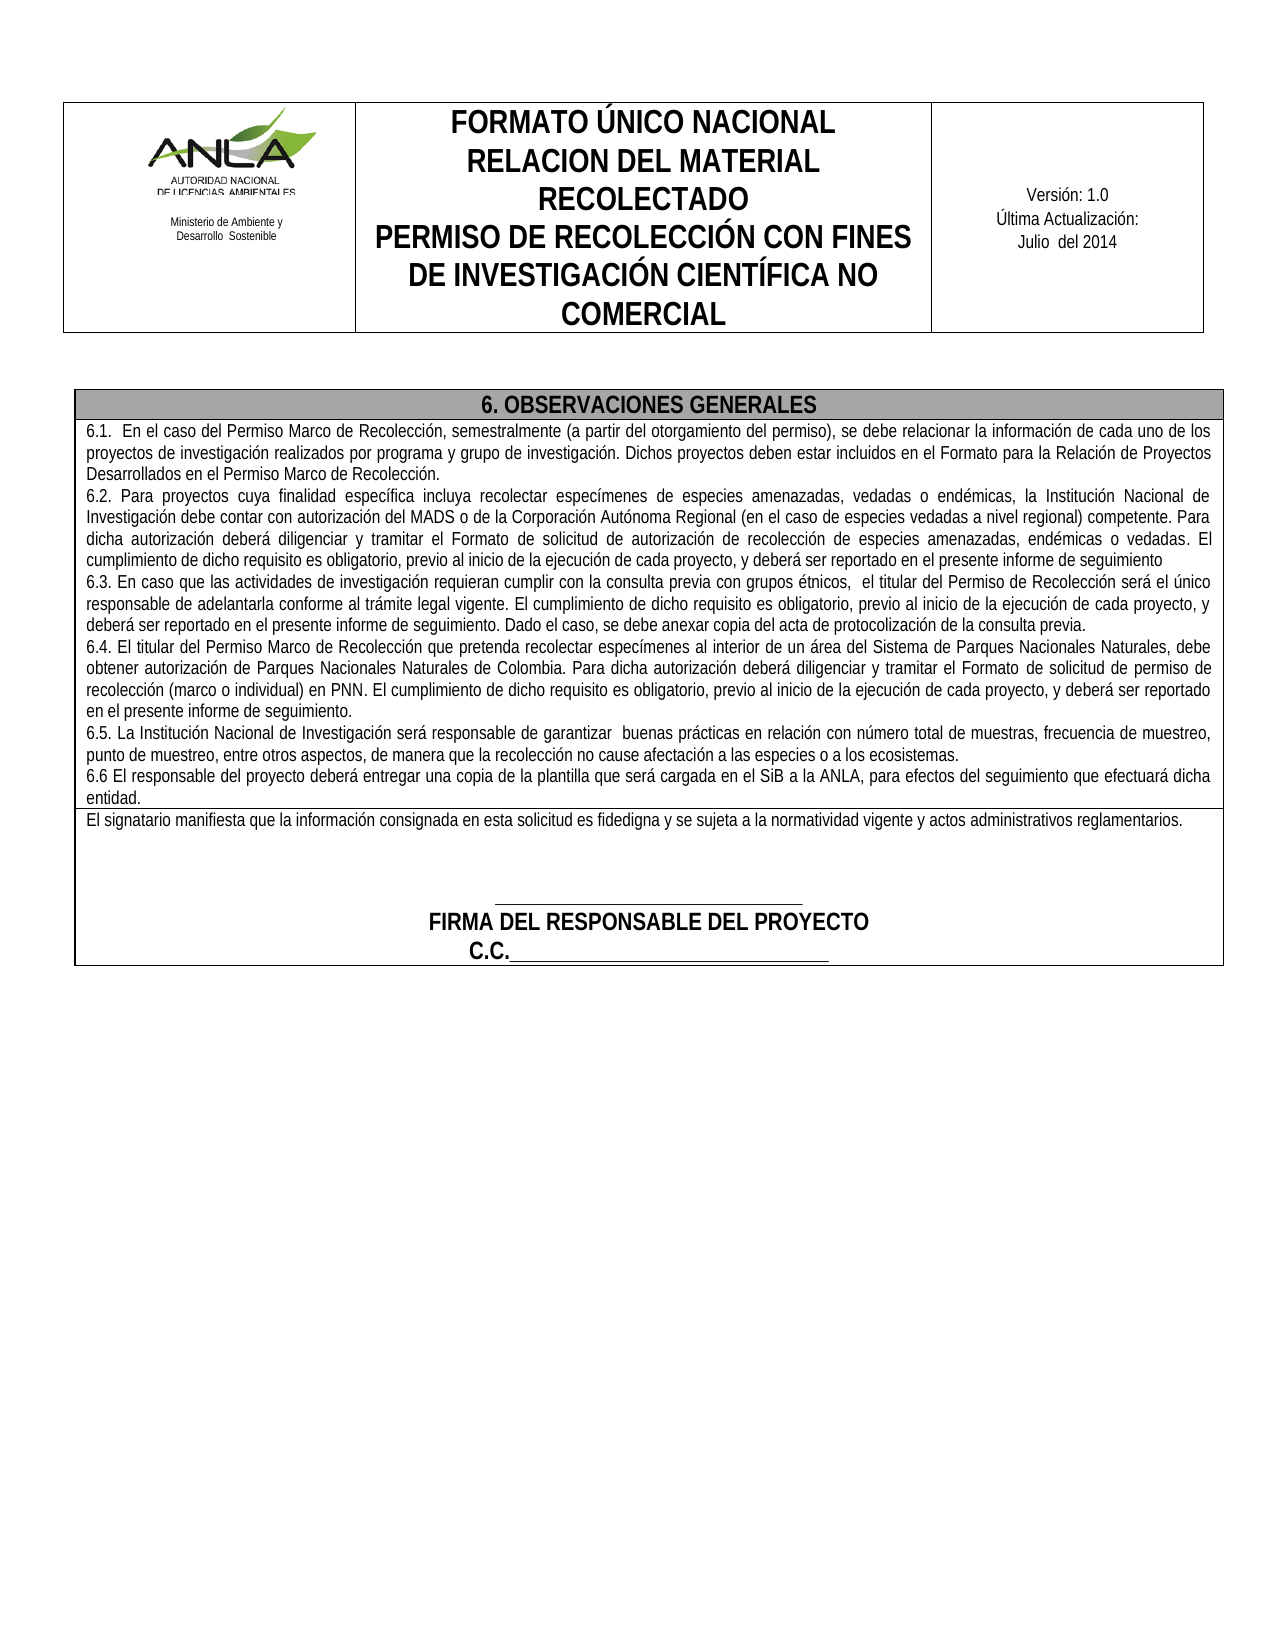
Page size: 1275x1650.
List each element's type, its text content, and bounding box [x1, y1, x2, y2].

picture [148, 107, 316, 195]
table_header 6. OBSERVACIONES GENERALES [76, 390, 1223, 419]
table_cell El signatario manifiesta que la información consignada en esta solicitud es fidedigna y se sujeta a la normatividad vigente y actos administrativos reglamentarios. ___________________________ FIRMA DEL RESPONSABLE DEL PROYECTO C.C.____________________________ [76, 809, 1223, 964]
table_cell 6.1. En el caso del Permiso Marco de Recolección, semestralmente (a partir del otorgamiento del permiso), se debe relacionar la información de cada uno de los proyectos de investigación realizados por programa y grupo de investigación. Dichos proyectos deben estar incluidos en el Formato para la Relación de Proyectos Desarrollados en el Permiso Marco de Recolección. 6.2. Para proyectos cuya finalidad específica incluya recolectar especímenes de especies amenazadas, vedadas o endémicas, la Institución Nacional de Investigación debe contar con autorización del MADS o de la Corporación Autónoma Regional (en el caso de especies vedadas a nivel regional) competente. Para dicha autorización deberá diligenciar y tramitar el Formato de solicitud de autorización de recolección de especies amenazadas, endémicas o vedadas. El cumplimiento de dicho requisito es obligatorio, previo al inicio de la ejecución de cada proyecto, y deberá ser reportado en el presente informe de seguimiento 6.3. En caso que las actividades de investigación requieran cumplir con la consulta previa con grupos étnicos, el titular del Permiso de Recolección será el único responsable de adelantarla conforme al trámite legal vigente. El cumplimiento de dicho requisito es obligatorio, previo al inicio de la ejecución de cada proyecto, y deberá ser reportado en el presente informe de seguimiento. Dado el caso, se debe anexar copia del acta de protocolización de la consulta previa. 6.4. El titular del Permiso Marco de Recolección que pretenda recolectar especímenes al interior de un área del Sistema de Parques Nacionales Naturales, debe obtener autorización de Parques Nacionales Naturales de Colombia. Para dicha autorización deberá diligenciar y tramitar el Formato de solicitud de permiso de recolección (marco o individual) en PNN. El cumplimiento de dicho requisito es obligatorio, previo al inicio de la ejecución de cada proyecto, y deberá ser reportado en el presente informe de seguimiento. 6.5. La Institución Nacional de Investigación será responsable de garantizar buenas prácticas en relación con número total de muestras, frecuencia de muestreo, punto de muestreo, entre otros aspectos, de manera que la recolección no cause afectación a las especies o a los ecosistemas. 6.6 El responsable del proyecto deberá entregar una copia de la plantilla que será cargada en el SiB a la ANLA, para efectos del seguimiento que efectuará dicha entidad. [76, 420, 1223, 808]
